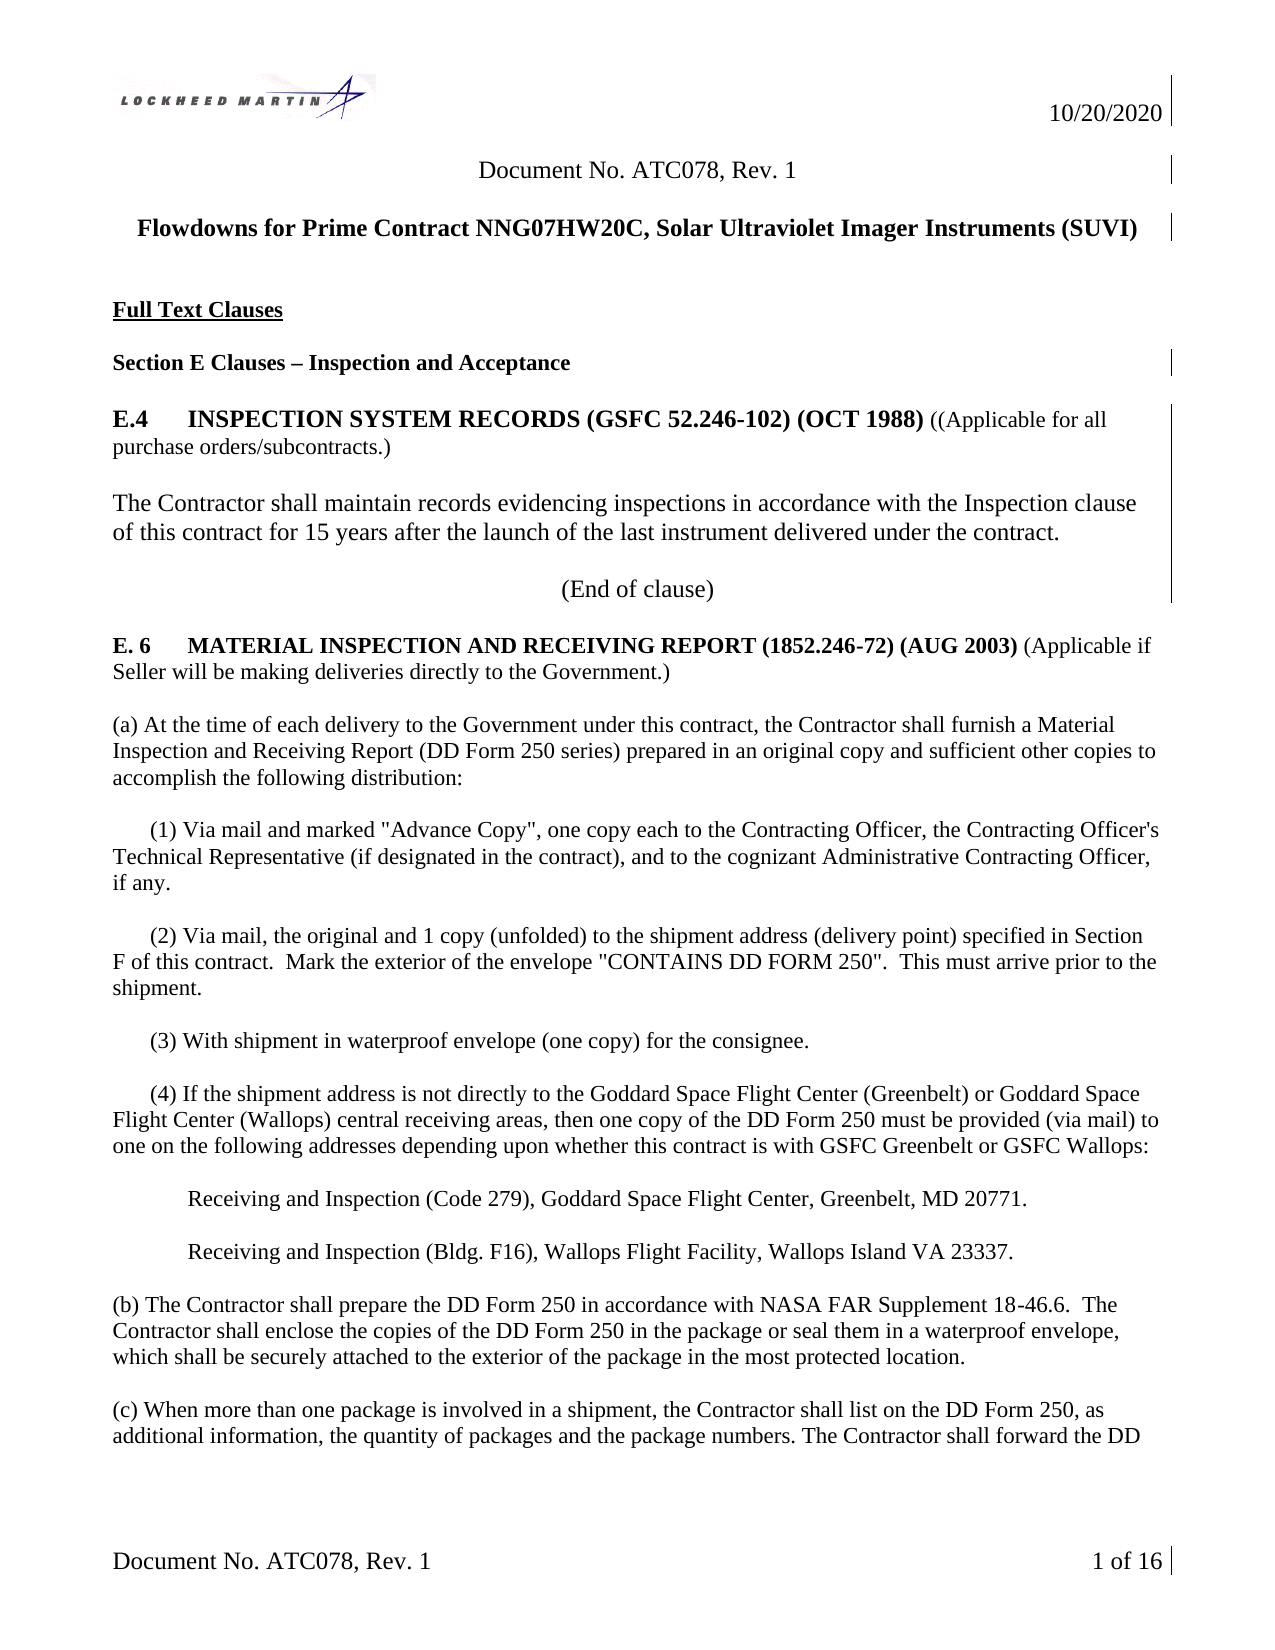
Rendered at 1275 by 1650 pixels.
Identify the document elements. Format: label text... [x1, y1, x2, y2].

text E.4 INSPECTION SYSTEM RECORDS (GSFC 52.246-102) (OCT 1988) ((Applicable for all purchase orders/subcontracts.) [112, 404, 1162, 459]
text (1) Via mail and marked "Advance Copy", one copy each to the Contracting Officer, the Contracting Officer's Technical Representative (if designated in the contract), and to the cognizant Administrative Contracting Officer, if any. [112, 816, 1162, 895]
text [112, 1396, 1162, 1449]
text Section E Clauses – Inspection and Acceptance [112, 349, 1162, 376]
text (2) Via mail, the original and 1 copy (unfolded) to the shipment address (delivery point) specified in Section F of this contract. Mark the exterior of the envelope "CONTAINS DD FORM 250". This must arrive prior to the shipment. [112, 922, 1162, 1001]
text (4) If the shipment address is not directly to the Goddard Space Flight Center (Greenbelt) or Goddard Space Flight Center (Wallops) central receiving areas, then one copy of the DD Form 250 must be provided (via mail) to one on the following addresses depending upon whether this contract is with GSFC Greenbelt or GSFC Wallops: [112, 1080, 1162, 1159]
text Receiving and Inspection (Code 279), Goddard Space Flight Center, Greenbelt, MD 20771. [112, 1185, 1162, 1212]
text The Contractor shall maintain records evidencing inspections in accordance with the Inspection clause of this contract for 15 years after the launch of the last instrument delivered under the contract. [112, 488, 1162, 546]
text Receiving and Inspection (Bldg. F16), Wallops Flight Facility, Wallops Island VA 23337. [112, 1238, 1162, 1264]
text (b) The Contractor shall prepare the DD Form 250 in accordance with NASA FAR Supplement 18-46.6. The Contractor shall enclose the copies of the DD Form 250 in the package or seal them in a waterproof envelope, which shall be securely attached to the exterior of the package in the most protected location. [112, 1291, 1162, 1370]
text Full Text Clauses [112, 296, 1162, 323]
text (a) At the time of each delivery to the Government under this contract, the Contractor shall furnish a Material Inspection and Receiving Report (DD Form 250 series) prepared in an original copy and sufficient other copies to accomplish the following distribution: [112, 711, 1162, 790]
text (3) With shipment in waterproof envelope (one copy) for the consignee. [112, 1027, 1162, 1053]
picture [112, 74, 376, 121]
text (End of clause) [112, 574, 1162, 603]
subtitle E. 6 MATERIAL INSPECTION AND RECEIVING REPORT (1852.246-72) (AUG 2003) (Applicable if Seller will be making deliveries directly to the Government.) [112, 632, 1162, 684]
